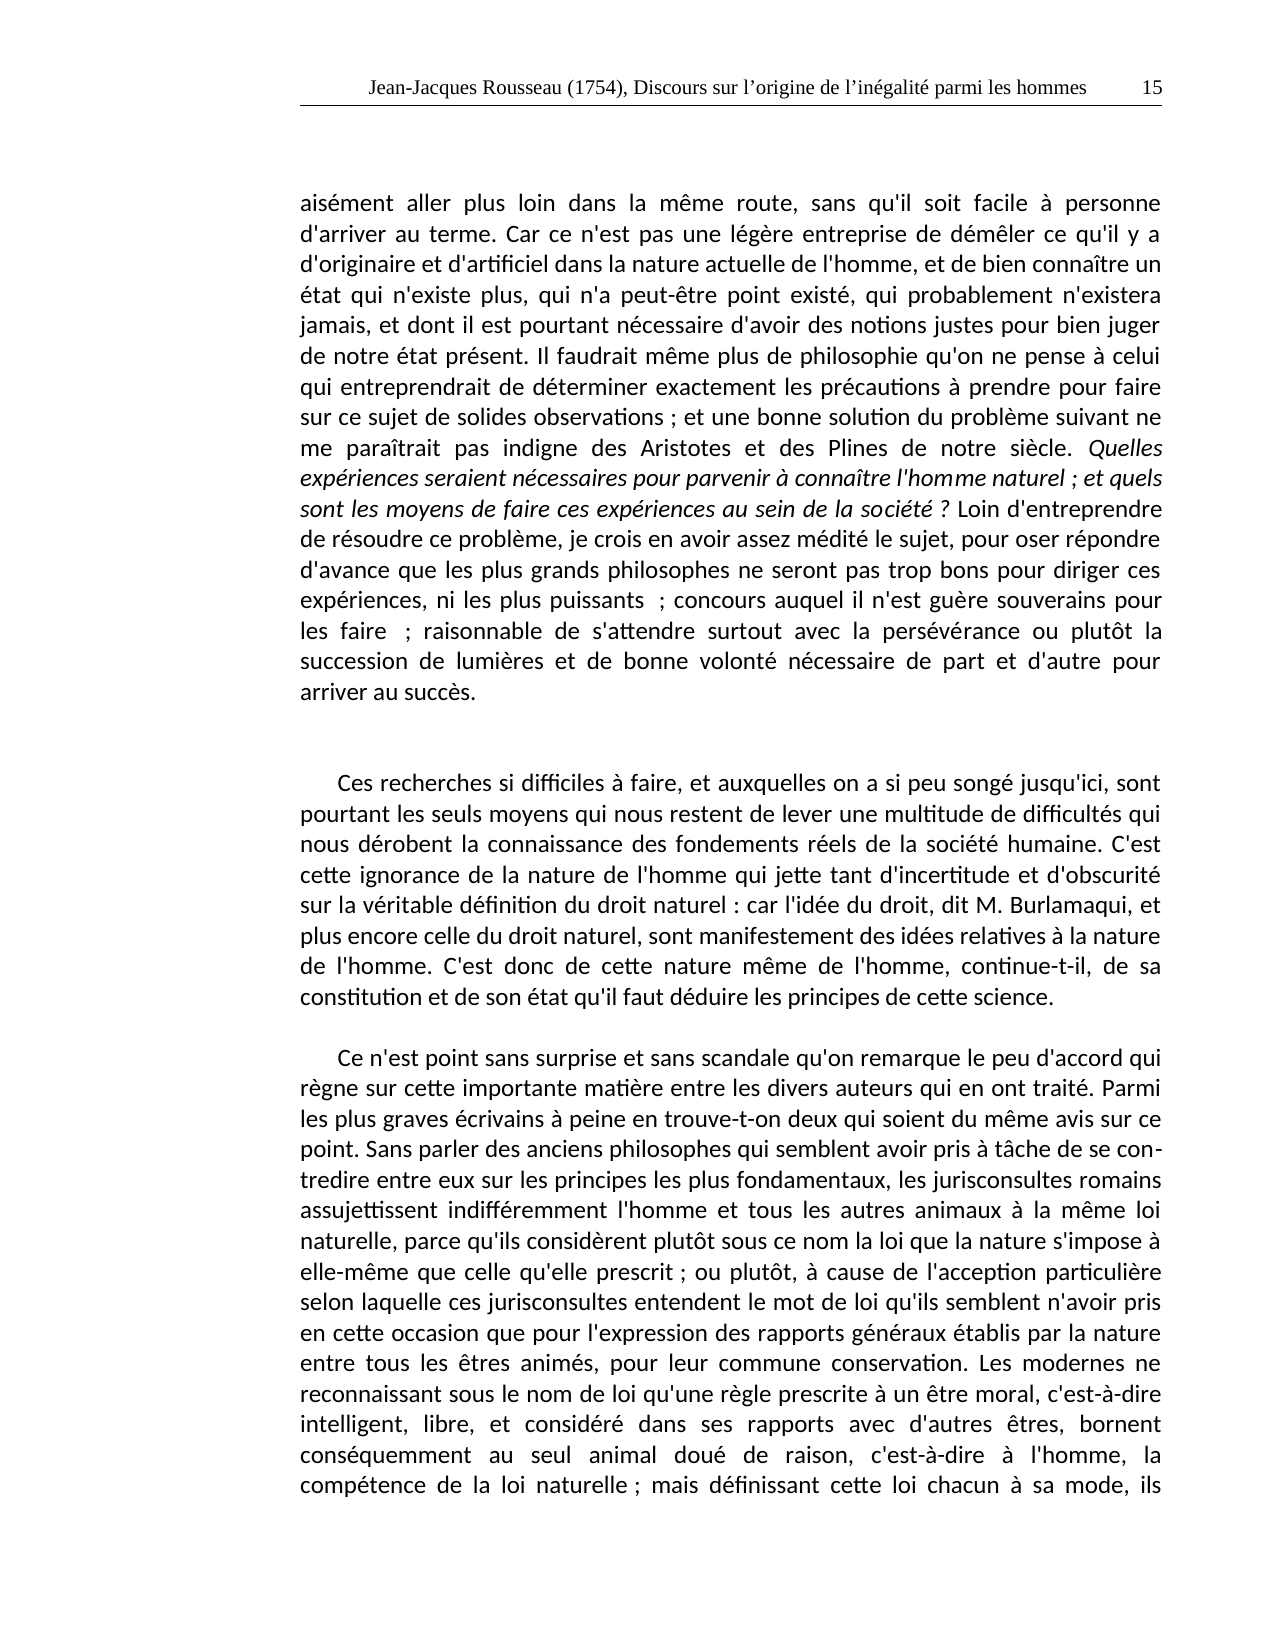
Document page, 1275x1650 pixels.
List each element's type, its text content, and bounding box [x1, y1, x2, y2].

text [300, 1042, 1162, 1500]
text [300, 187, 1162, 706]
text Ces recherches si difficiles à faire, et auxquelles on a si peu songé jusqu'ici, sont pourtant les seuls moyens qui nous restent de lever une multitude de difficultés qui nous dérobent la connaissance des fondements réels de la société humaine. C'est cette ignorance de la nature de l'homme qui jette tant d'incertitude et d'obscurité sur la véritable définition du droit naturel : car l'idée du droit, dit M. Burlamaqui, et plus encore celle du droit naturel, sont manifestement des idées relatives à la nature de l'homme. C'est donc de cette nature même de l'homme, continue-t-il, de sa constitution et de son état qu'il faut déduire les principes de cette science. [300, 767, 1162, 1012]
